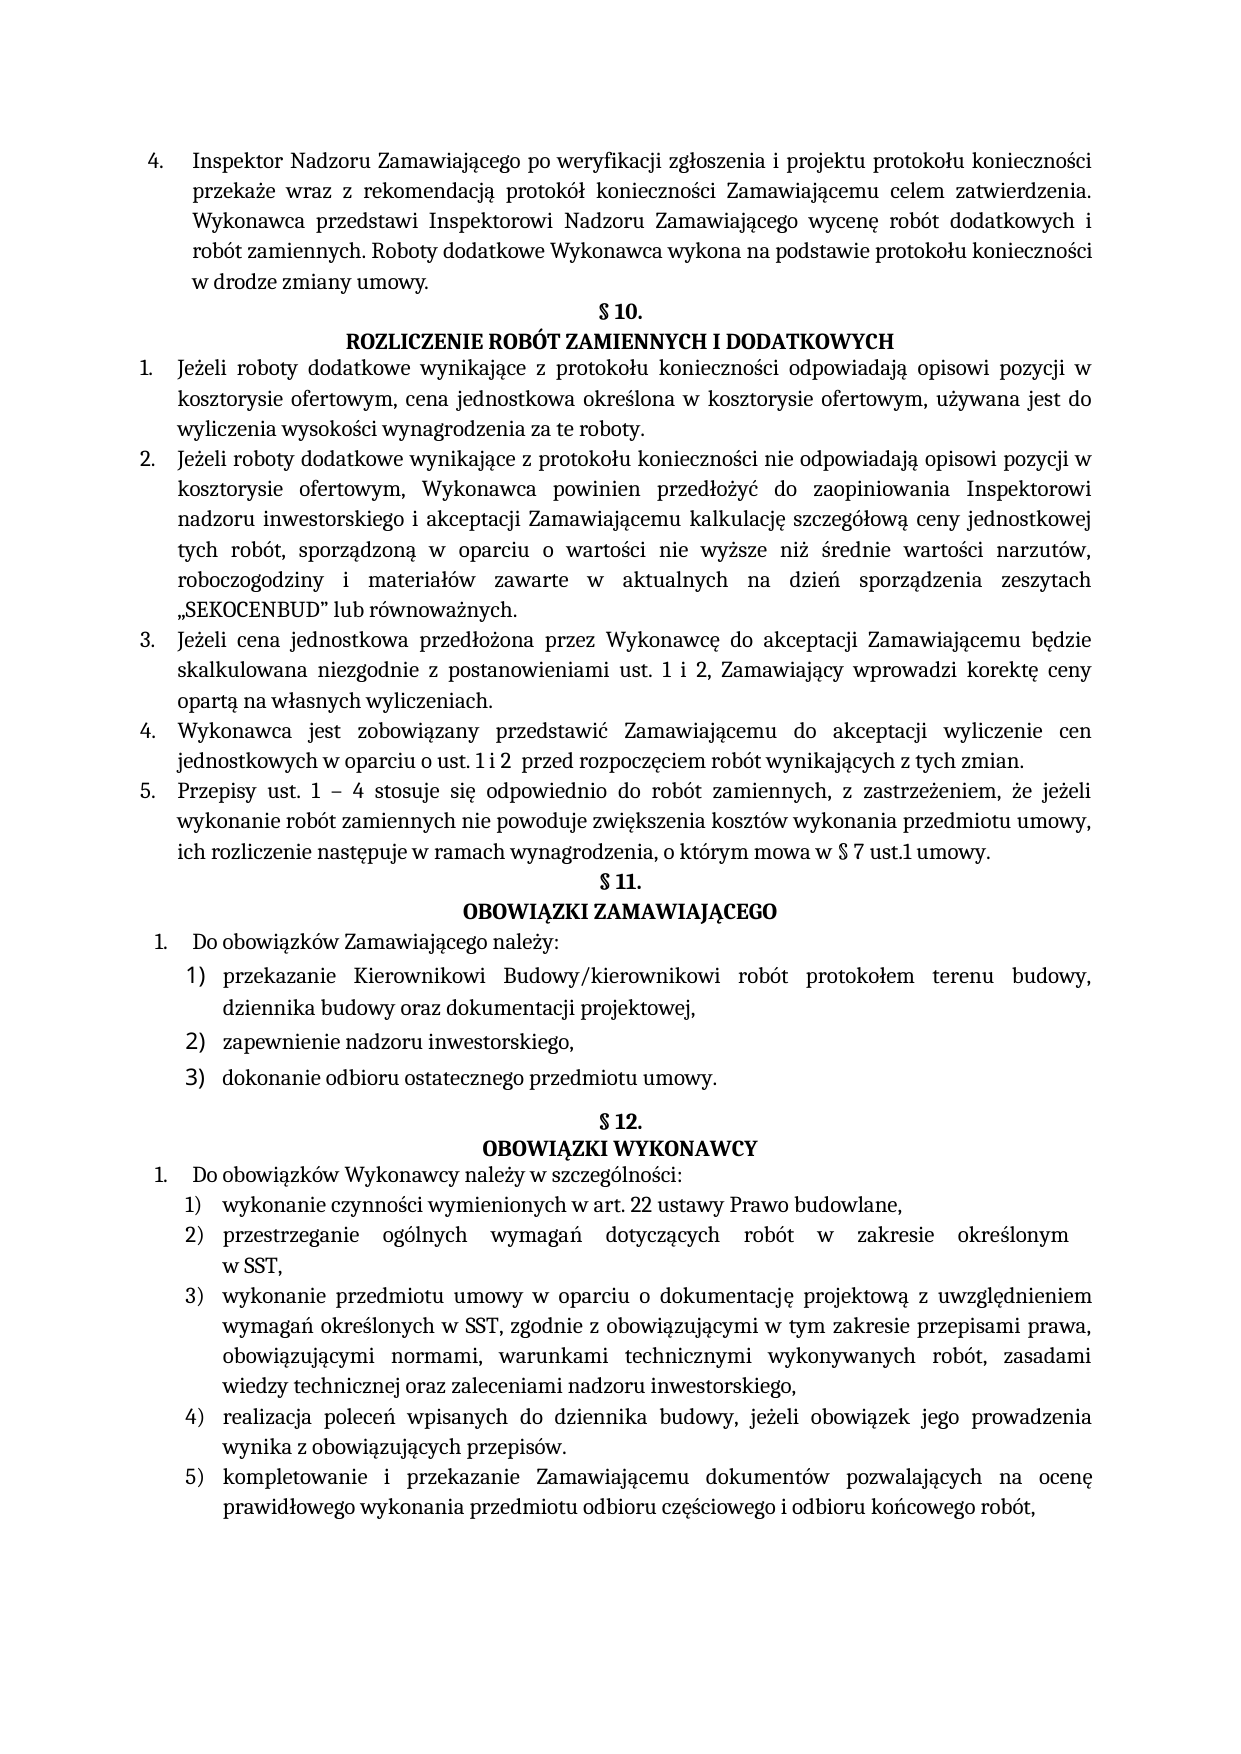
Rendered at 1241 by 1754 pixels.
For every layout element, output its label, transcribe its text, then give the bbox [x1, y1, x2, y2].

text § 11. [148, 869, 1093, 895]
list Jeżeli roboty dodatkowe wynikające z protokołu konieczności odpowiadają opisowi pozycji w kosztorysie ofertowym, cena jednostkowa określona w kosztorysie ofertowym, używana jest do wyliczenia wysokości wynagrodzenia za te roboty. [140, 355, 1093, 442]
list dokonanie odbioru ostatecznego przedmiotu umowy. [185, 1061, 1093, 1092]
text § 12. [148, 1109, 1093, 1135]
list wykonanie przedmiotu umowy w oparciu o dokumentację projektową z uwzględnieniem wymagań określonych w SST, zgodnie z obowiązującymi w tym zakresie przepisami prawa, obowiązującymi normami, warunkami technicznymi wykonywanych robót, zasadami wiedzy technicznej oraz zaleceniami nadzoru inwestorskiego, [185, 1283, 1093, 1399]
list Do obowiązków Wykonawcy należy w szczególności: [154, 1162, 1093, 1188]
list zapewnienie nadzoru inwestorskiego, [185, 1025, 1093, 1056]
list Jeżeli cena jednostkowa przedłożona przez Wykonawcę do akceptacji Zamawiającemu będzie skalkulowana niezgodnie z postanowieniami ust. 1 i 2, Zamawiający wprowadzi korektę ceny opartą na własnych wyliczeniach. [140, 627, 1093, 714]
list Do obowiązków Zamawiającego należy: [154, 929, 1093, 956]
list kompletowanie i przekazanie Zamawiającemu dokumentów pozwalających na ocenę prawidłowego wykonania przedmiotu odbioru częściowego i odbioru końcowego robót, [185, 1464, 1093, 1520]
list Inspektor Nadzoru Zamawiającego po weryfikacji zgłoszenia i projektu protokołu konieczności przekaże wraz z rekomendacją protokół konieczności Zamawiającemu celem zatwierdzenia. Wykonawca przedstawi Inspektorowi Nadzoru Zamawiającego wycenę robót dodatkowych i robót zamiennych. Roboty dodatkowe Wykonawca wykona na podstawie protokołu konieczności w drodze zmiany umowy. [148, 148, 1093, 295]
list realizacja poleceń wpisanych do dziennika budowy, jeżeli obowiązek jego prowadzenia wynika z obowiązujących przepisów. [185, 1403, 1093, 1460]
text OBOWIĄZKI ZAMAWIAJĄCEGO [148, 899, 1093, 925]
list przekazanie Kierownikowi Budowy/kierownikowi robót protokołem terenu budowy, dziennika budowy oraz dokumentacji projektowej, [185, 959, 1093, 1021]
text ROZLICZENIE ROBÓT ZAMIENNYCH I DODATKOWYCH [148, 329, 1093, 355]
text OBOWIĄZKI WYKONAWCY [148, 1135, 1093, 1162]
list Jeżeli roboty dodatkowe wynikające z protokołu konieczności nie odpowiadają opisowi pozycji w kosztorysie ofertowym, Wykonawca powinien przedłożyć do zaopiniowania Inspektorowi nadzoru inwestorskiego i akceptacji Zamawiającemu kalkulację szczegółową ceny jednostkowej tych robót, sporządzoną w oparciu o wartości nie wyższe niż średnie wartości narzutów, roboczogodziny i materiałów zawarte w aktualnych na dzień sporządzenia zeszytach „SEKOCENBUD” lub równoważnych. [140, 446, 1093, 623]
text § 10. [148, 299, 1093, 325]
list Wykonawca jest zobowiązany przedstawić Zamawiającemu do akceptacji wyliczenie cen jednostkowych w oparciu o ust. 1 i 2 przed rozpoczęciem robót wynikających z tych zmian. [140, 718, 1093, 774]
list przestrzeganie ogólnych wymagań dotyczących robót w zakresie określonym w SST, [185, 1222, 1093, 1279]
list wykonanie czynności wymienionych w art. 22 ustawy Prawo budowlane, [185, 1192, 1093, 1218]
list Przepisy ust. 1 – 4 stosuje się odpowiednio do robót zamiennych, z zastrzeżeniem, że jeżeli wykonanie robót zamiennych nie powoduje zwiększenia kosztów wykonania przedmiotu umowy, ich rozliczenie następuje w ramach wynagrodzenia, o którym mowa w § 7 ust.1 umowy. [140, 778, 1093, 865]
